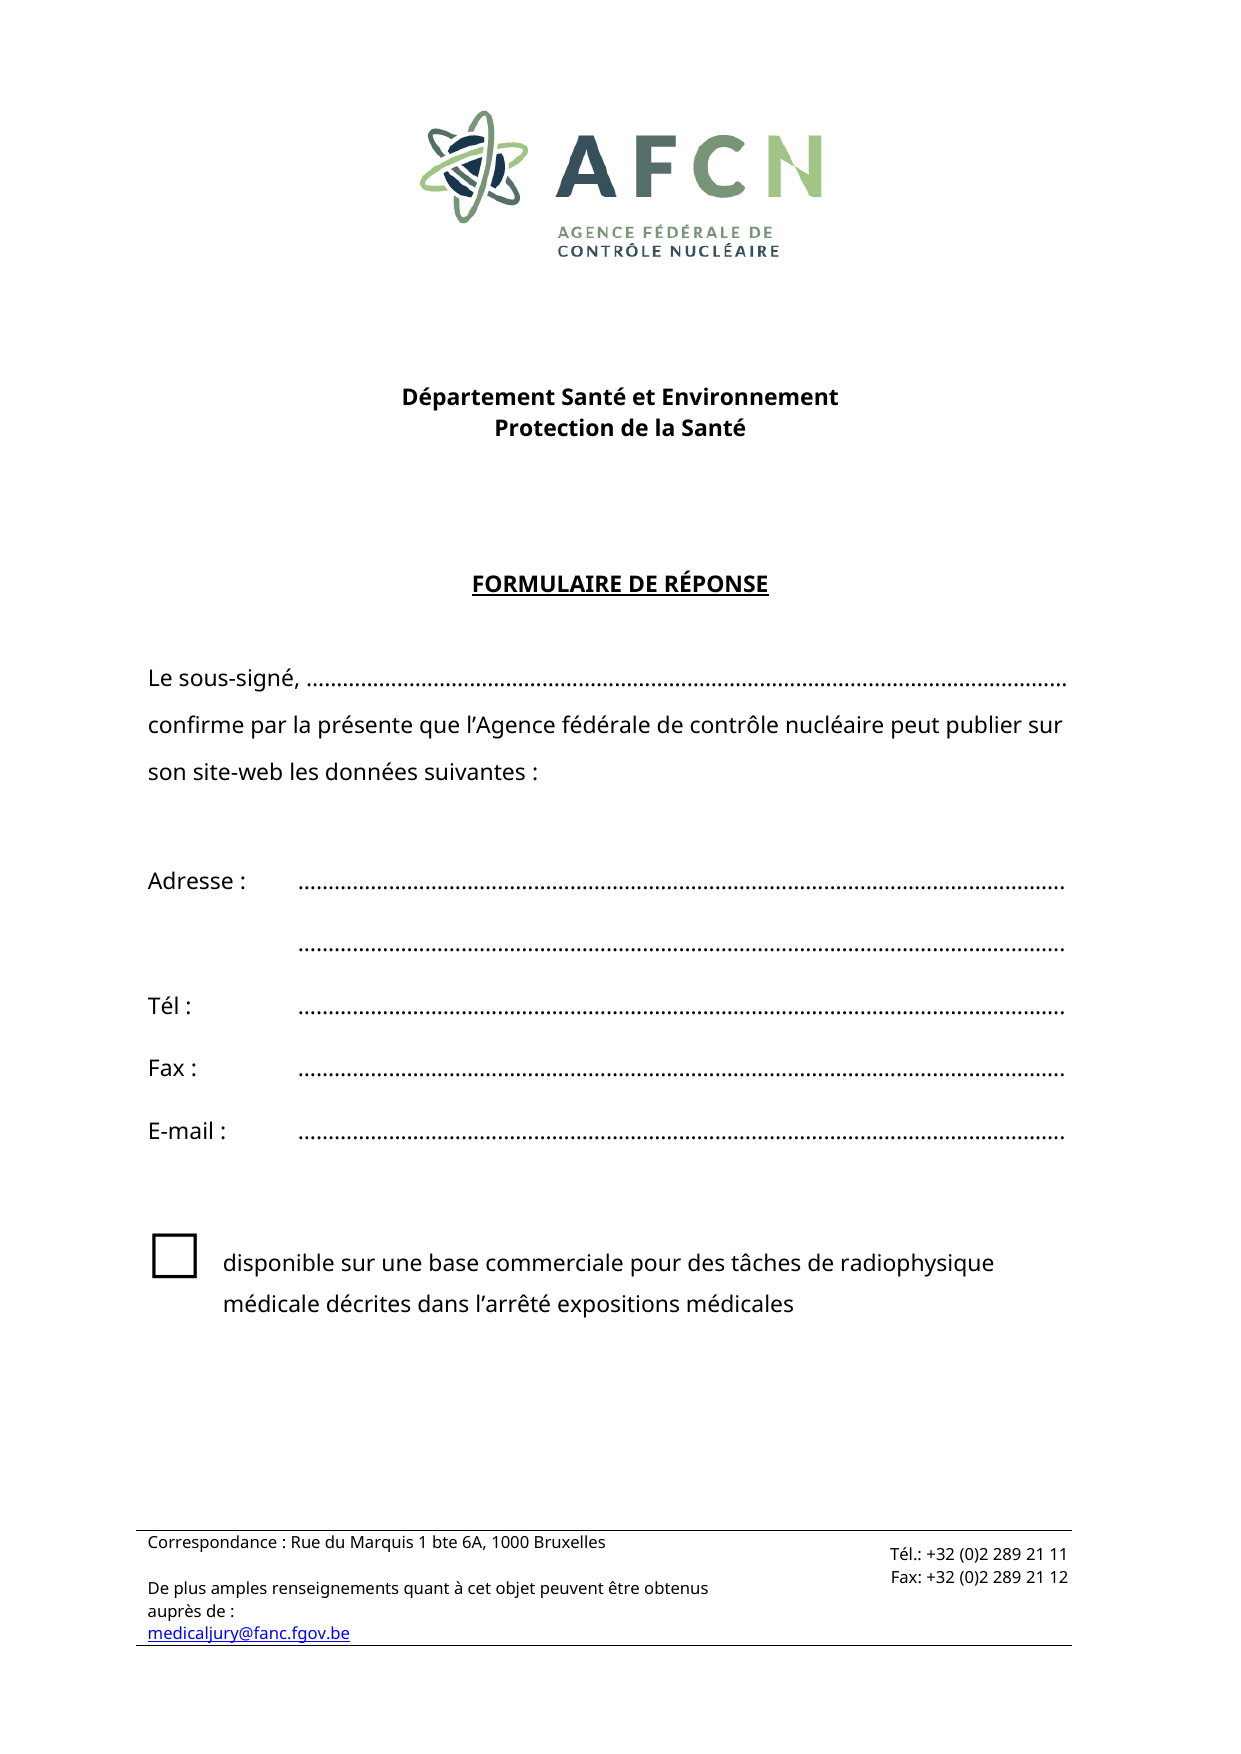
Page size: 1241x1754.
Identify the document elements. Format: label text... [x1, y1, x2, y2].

picture [358, 75, 882, 318]
text Département Santé et Environnement [148, 380, 1092, 412]
text Protection de la Santé [148, 412, 1092, 443]
text □ disponible sur une base commerciale pour des tâches de radiophysique médicale décrites dans l’arrêté expositions médicales [148, 1208, 1092, 1319]
text FORMULAIRE DE RÉPONSE [148, 568, 1092, 599]
text Le sous-signé, ……………………………………………………………………………………………………………… [148, 662, 1092, 693]
text Fax : ………………………………………………………………………………………………………………. [148, 1052, 1092, 1083]
text Adresse : ………………………………………………………………………………………………………………. [148, 865, 1092, 896]
text ………………………………………………………………………………………………………………. [148, 927, 1092, 958]
text Tél : ………………………………………………………………………………………………………………. [148, 990, 1092, 1021]
text confirme par la présente que l’Agence fédérale de contrôle nucléaire peut publier sur son site-web les données suivantes : [148, 708, 1092, 787]
text E-mail : ………………………………………………………………………………………………………………. [148, 1115, 1092, 1146]
